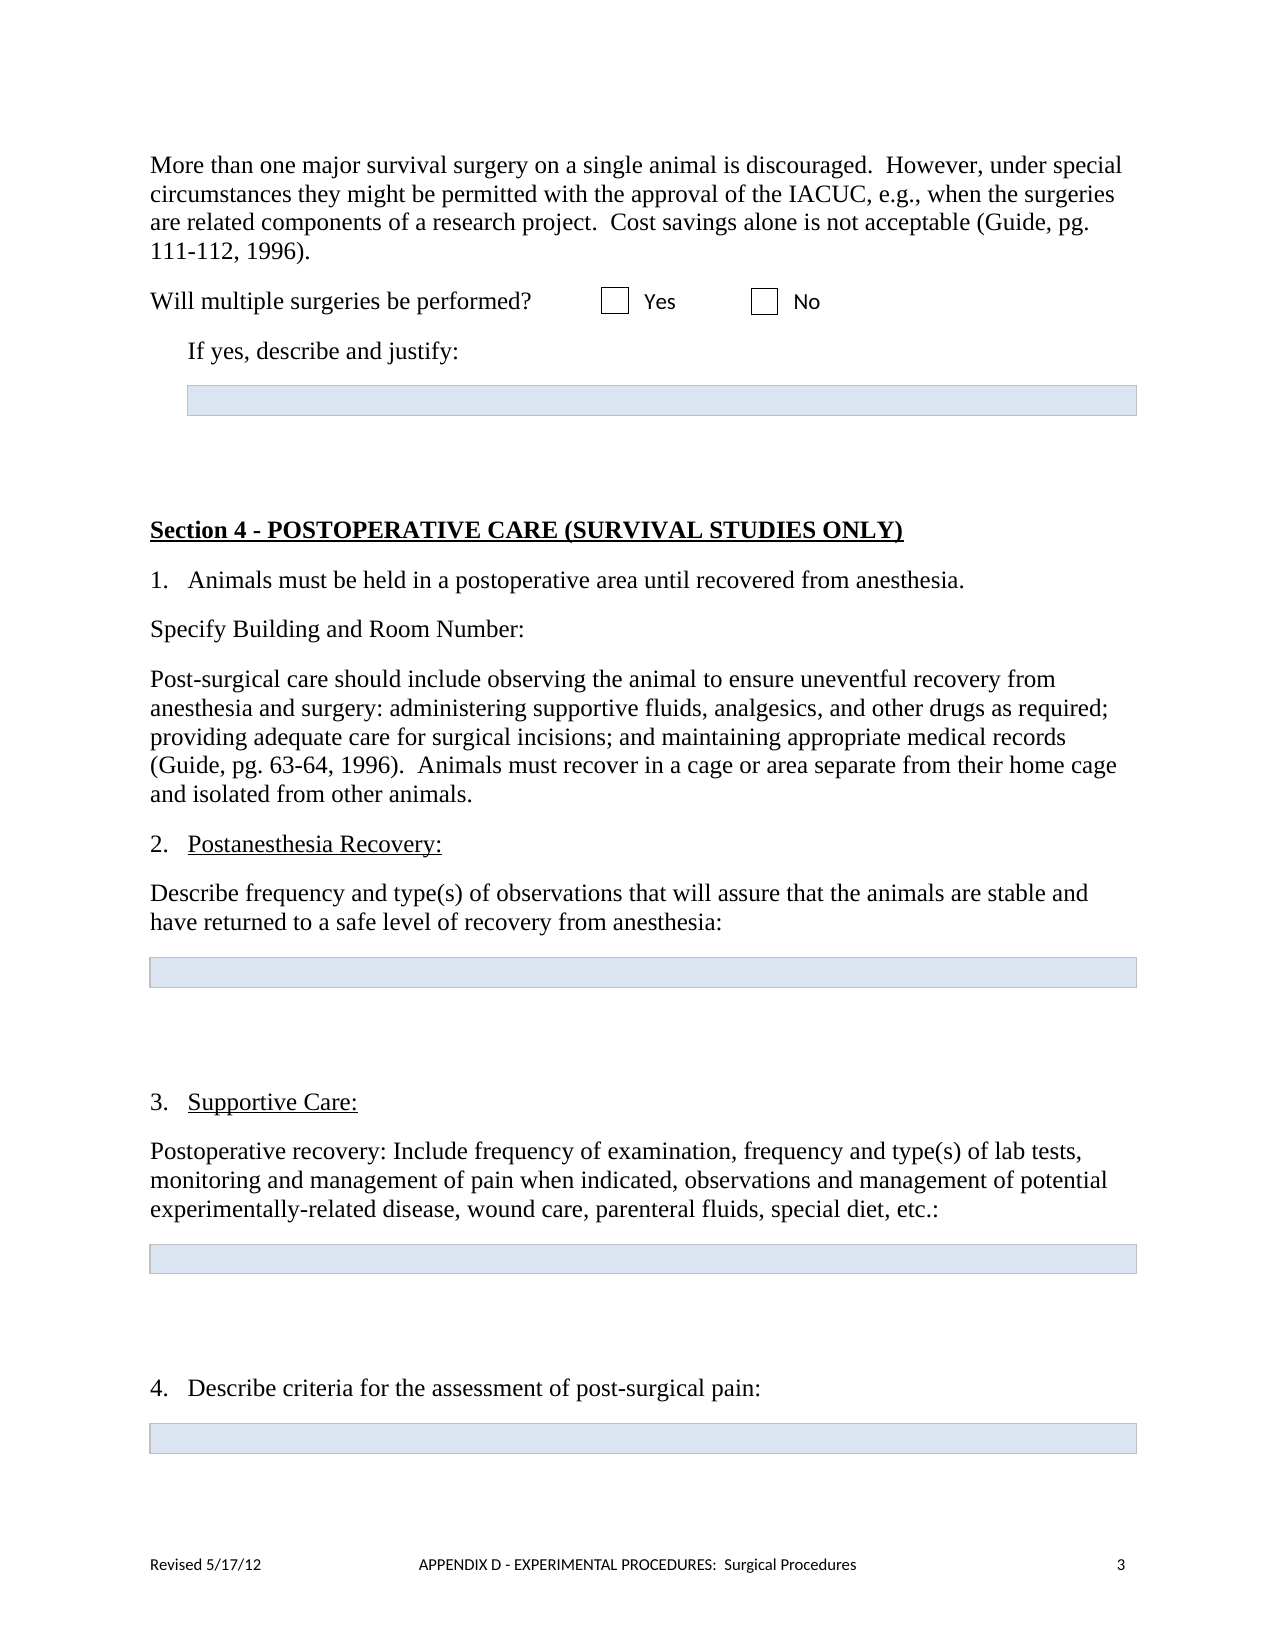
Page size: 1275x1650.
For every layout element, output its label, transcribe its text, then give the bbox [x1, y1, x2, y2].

table_header [151, 958, 1136, 987]
text Post-surgical care should include observing the animal to ensure uneventful recovery from anesthesia and surgery: administering supportive fluids, analgesics, and other drugs as required; providing adequate care for surgical incisions; and maintaining appropriate medical records (Guide, pg. 63-64, 1996). Animals must recover in a cage or area separate from their home cage and isolated from other animals. [150, 664, 1125, 808]
list Postanesthesia Recovery: [150, 829, 1125, 858]
text Will multiple surgeries be performed? Yes No [150, 286, 1125, 315]
text More than one major survival surgery on a single animal is discouraged. However, under special circumstances they might be permitted with the approval of the IACUC, e.g., when the surgeries are related components of a research project. Cost savings alone is not acceptable (Guide, pg. 111-112, 1996). [150, 150, 1125, 265]
table_header [151, 1424, 1136, 1453]
list Animals must be held in a postoperative area until recovered from anesthesia. [150, 565, 1125, 594]
table_header [188, 386, 1136, 415]
list Supportive Care: [150, 1087, 1125, 1116]
table_header [151, 1245, 1136, 1273]
text If yes, describe and justify: [187, 336, 1125, 364]
text Specify Building and Room Number: [150, 614, 1125, 643]
text Describe frequency and type(s) of observations that will assure that the animals are stable and have returned to a safe level of recovery from anesthesia: [150, 878, 1125, 936]
list Describe criteria for the assessment of post-surgical pain: [150, 1373, 1125, 1402]
text Postoperative recovery: Include frequency of examination, frequency and type(s) of lab tests, monitoring and management of pain when indicated, observations and management of potential experimentally-related disease, wound care, parenteral fluids, special diet, etc.: [150, 1136, 1125, 1223]
text Section 4 - POSTOPERATIVE CARE (SURVIVAL STUDIES ONLY) [150, 515, 1125, 544]
